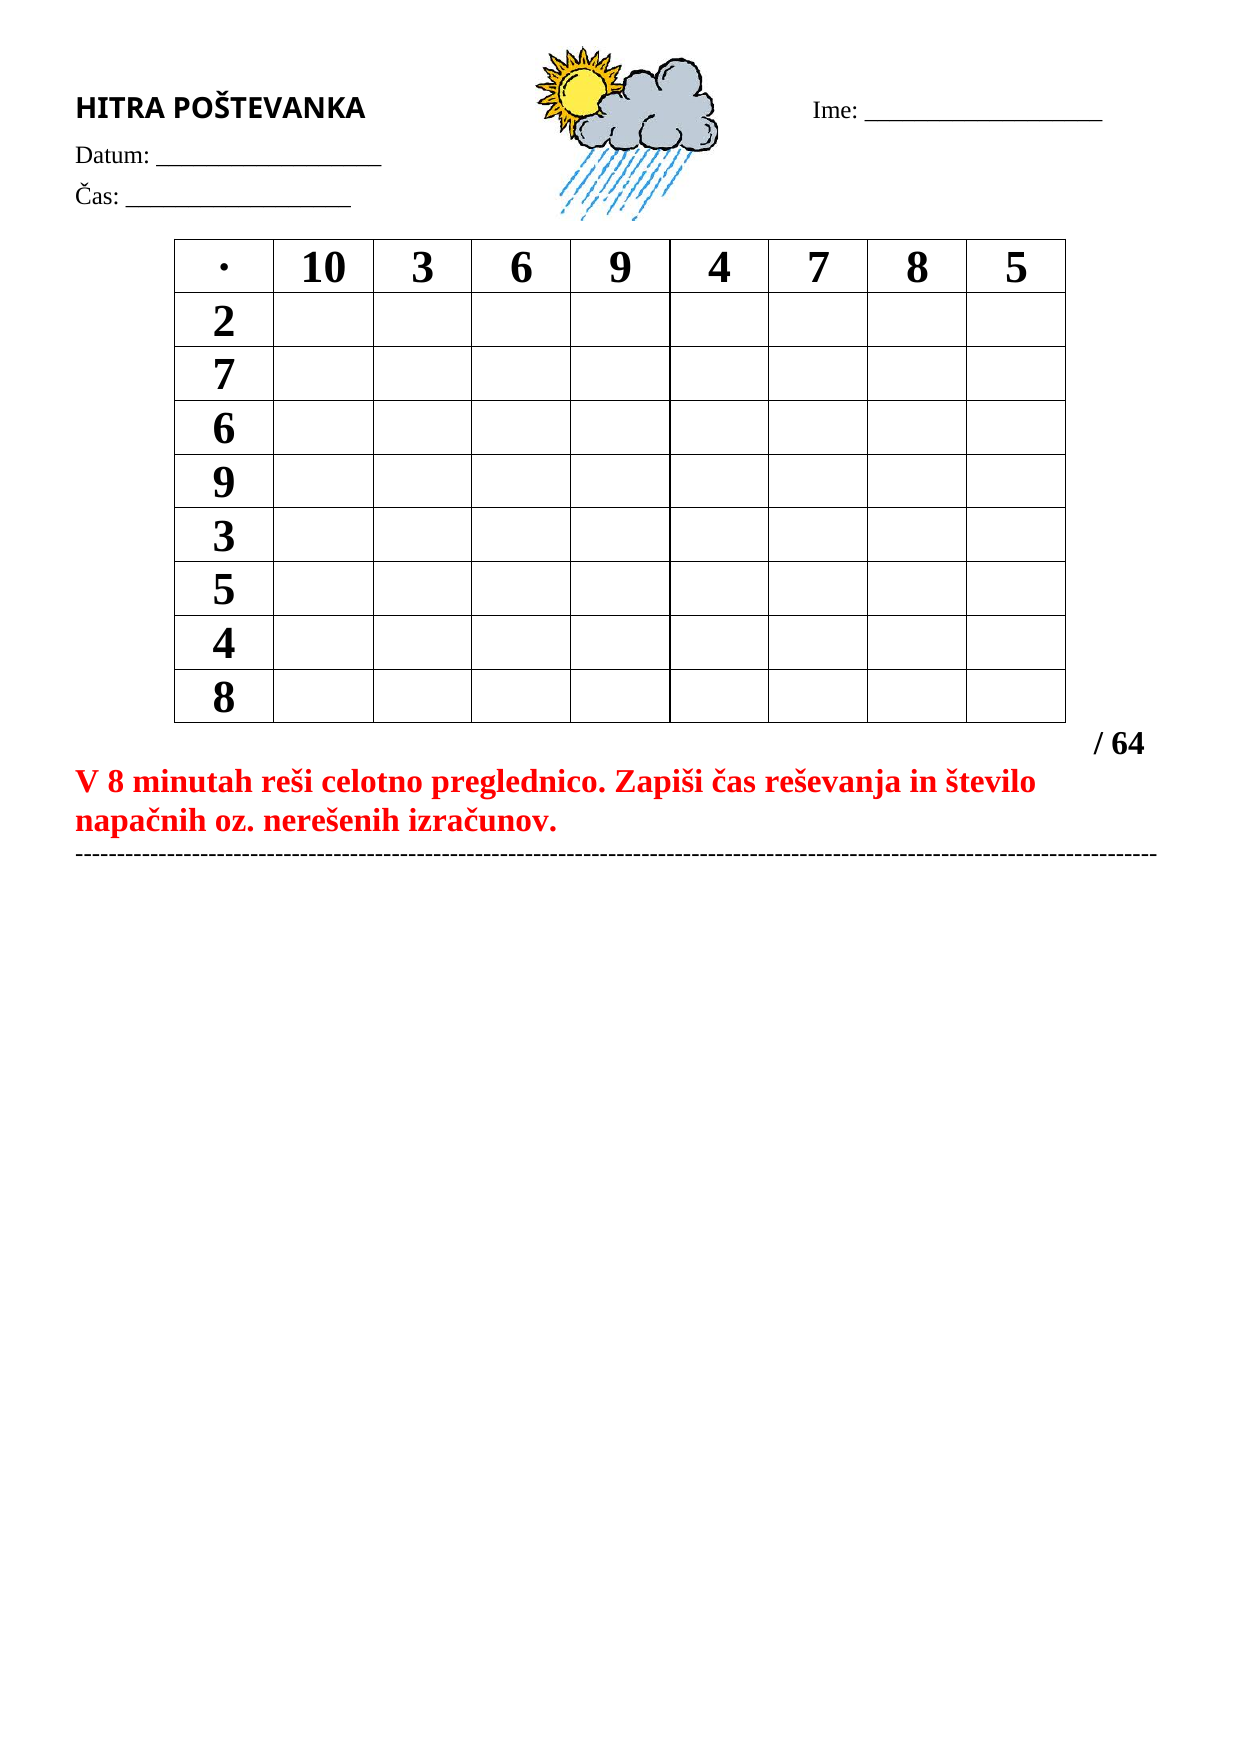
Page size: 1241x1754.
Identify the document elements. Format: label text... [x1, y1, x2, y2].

table_cell [967, 455, 1065, 507]
table_header 7 [769, 240, 867, 292]
table_cell [769, 616, 867, 668]
table_cell [374, 455, 471, 507]
table_cell 6 [175, 401, 273, 453]
table_cell [274, 670, 373, 722]
table_cell [571, 455, 669, 507]
table_cell [868, 293, 966, 346]
table_cell [769, 508, 867, 561]
table_cell [967, 616, 1065, 668]
table_cell [967, 293, 1065, 346]
table_cell [671, 616, 768, 668]
table_header 8 [868, 240, 966, 292]
table_header · [175, 240, 273, 292]
table_cell [472, 347, 570, 400]
table_cell [374, 670, 471, 722]
table_cell [571, 293, 669, 346]
table_cell [472, 616, 570, 668]
table_cell 2 [175, 293, 273, 346]
table_cell [571, 508, 669, 561]
table_cell [671, 293, 768, 346]
text ---------------------------------------------------------------------------------------------------------------------------------- [75, 838, 1165, 867]
text Čas: __________________ [75, 181, 1165, 210]
table_cell [274, 455, 373, 507]
table_header 5 [967, 240, 1065, 292]
table_cell [274, 347, 373, 400]
table_cell [374, 401, 471, 453]
table_cell [274, 562, 373, 615]
table_cell [472, 455, 570, 507]
table_cell [769, 455, 867, 507]
table_cell 8 [175, 670, 273, 722]
table_cell [769, 347, 867, 400]
table_header 4 [671, 240, 768, 292]
table_cell [472, 401, 570, 453]
table_cell [967, 670, 1065, 722]
table_cell [967, 562, 1065, 615]
table_cell [967, 347, 1065, 400]
table_cell [868, 455, 966, 507]
table_cell [671, 562, 768, 615]
table_cell [472, 508, 570, 561]
table_cell [769, 293, 867, 346]
table_cell [274, 508, 373, 561]
text HITRA POŠTEVANKA Ime: ___________________ [75, 87, 1165, 127]
table_cell [374, 293, 471, 346]
table_cell [769, 401, 867, 453]
table_cell [472, 293, 570, 346]
table_cell 5 [175, 562, 273, 615]
table_cell [671, 670, 768, 722]
table_cell [671, 347, 768, 400]
table_header 9 [571, 240, 669, 292]
picture [535, 168, 719, 181]
table_cell 4 [175, 616, 273, 668]
table_cell [868, 508, 966, 561]
table_cell [671, 455, 768, 507]
table_cell 3 [175, 508, 273, 561]
picture [535, 46, 719, 87]
table_cell [868, 670, 966, 722]
picture [535, 127, 719, 140]
table_cell [571, 347, 669, 400]
table_cell [671, 401, 768, 453]
table_cell [571, 562, 669, 615]
picture [535, 210, 719, 221]
table_cell [967, 508, 1065, 561]
table_cell [274, 293, 373, 346]
table_cell [374, 508, 471, 561]
table_cell 9 [175, 455, 273, 507]
table_cell 7 [175, 347, 273, 400]
table_cell [769, 562, 867, 615]
table_cell [472, 562, 570, 615]
table_cell [868, 616, 966, 668]
table_cell [472, 670, 570, 722]
table_cell [374, 562, 471, 615]
table_cell [868, 562, 966, 615]
table_header 10 [274, 240, 373, 292]
table_header 3 [374, 240, 471, 292]
table_cell [868, 347, 966, 400]
text V 8 minutah reši celotno preglednico. Zapiši čas reševanja in število napačnih oz. nerešenih izračunov. [75, 762, 1165, 838]
table_cell [769, 670, 867, 722]
table_cell [274, 616, 373, 668]
table_cell [671, 508, 768, 561]
table_cell [571, 616, 669, 668]
table_cell [374, 616, 471, 668]
table_cell [967, 401, 1065, 453]
table_cell [274, 401, 373, 453]
text / 64 [75, 723, 1165, 762]
table_cell [374, 347, 471, 400]
table_cell [571, 670, 669, 722]
table_header 6 [472, 240, 570, 292]
table_cell [868, 401, 966, 453]
table_cell [571, 401, 669, 453]
text Datum: __________________ [75, 140, 1165, 168]
